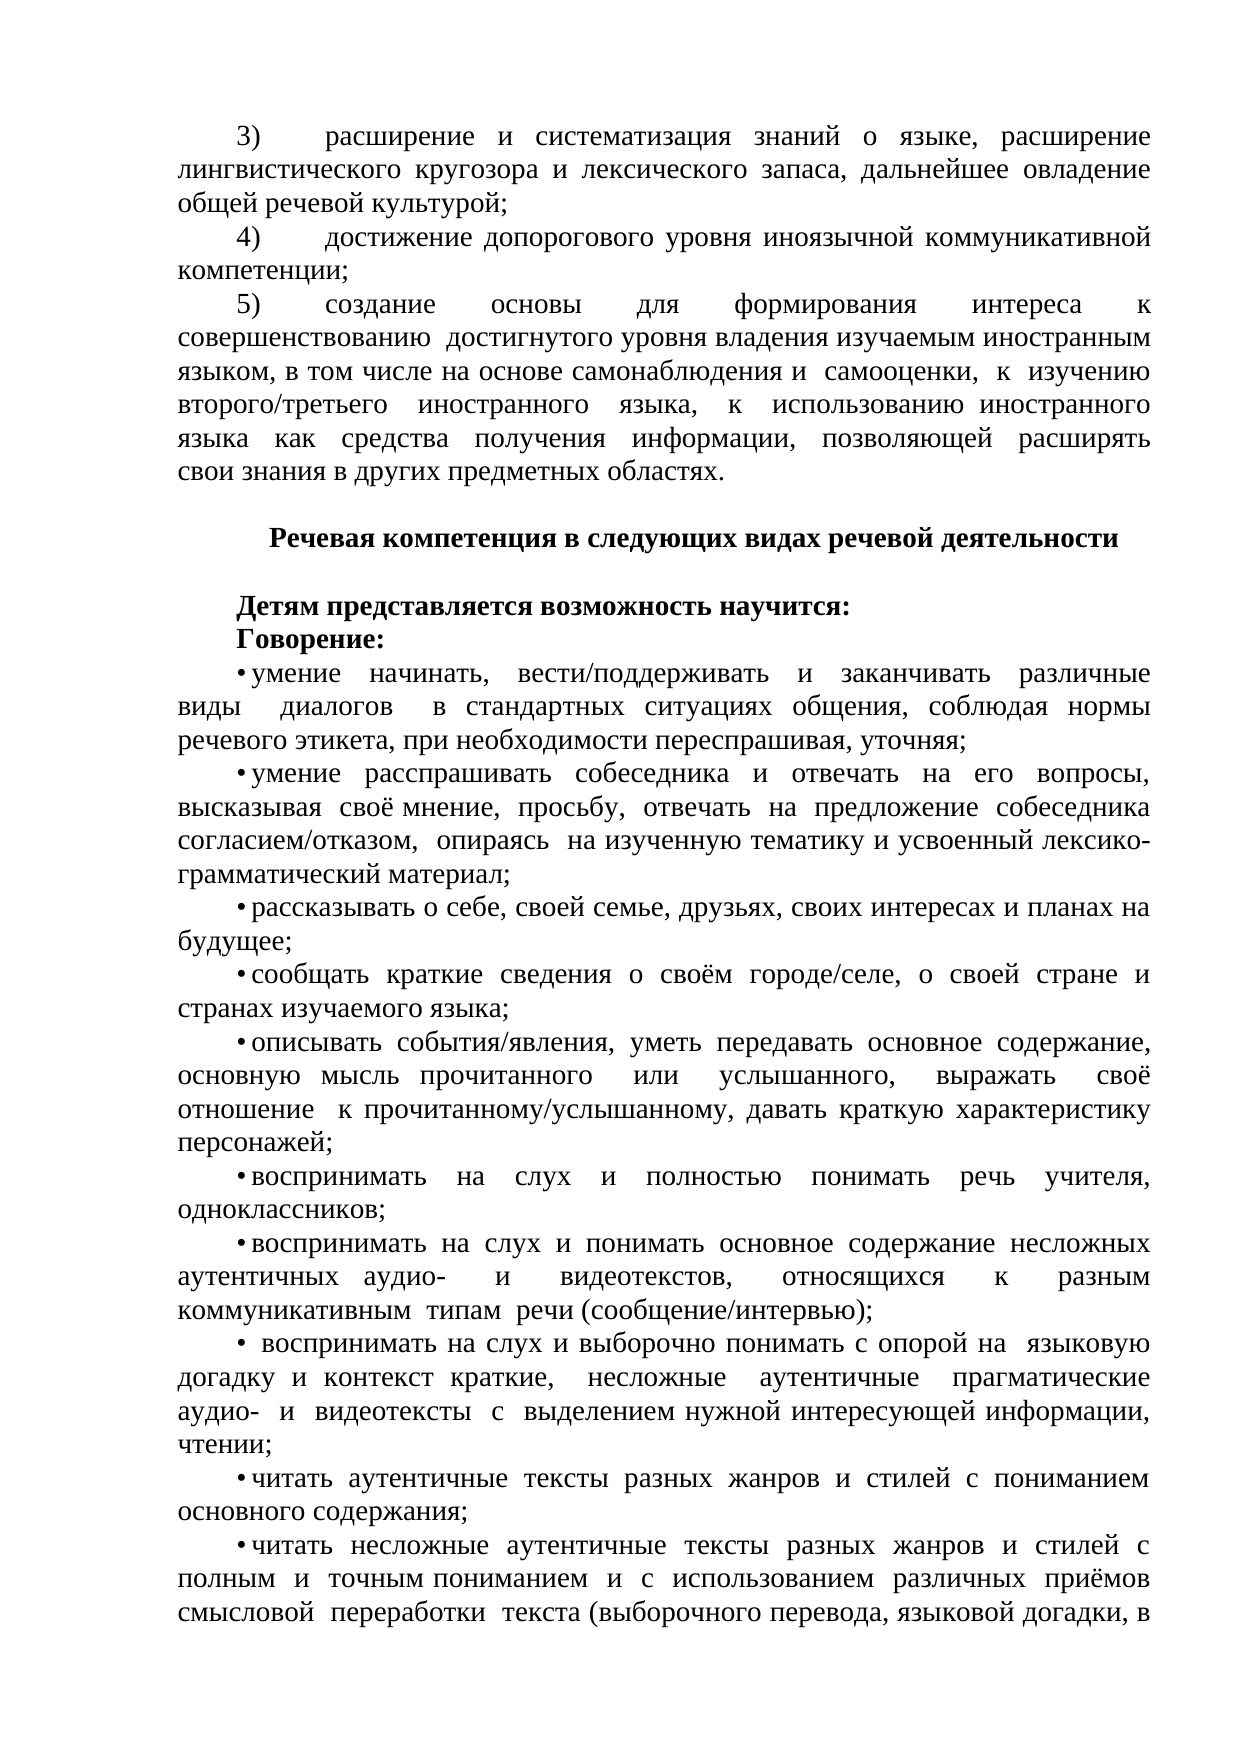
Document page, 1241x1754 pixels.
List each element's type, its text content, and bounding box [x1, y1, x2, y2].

text 3) расширение и систематизация знаний о языке, расширение лингвистического кругозора и лексического запаса, дальнейшее овладение общей речевой культурой; [177, 118, 1152, 219]
text 5) создание основы для формирования интереса к совершенствованию достигнутого уровня владения изучаемым иностранным языком, в том числе на основе самонаблюдения и самооценки, к изучению второго/третьего иностранного языка, к использованию иностранного языка как средства получения информации, позволяющей расширять свои знания в других предметных областях. [177, 286, 1152, 487]
text 4) достижение допорогового уровня иноязычной коммуникативной компетенции; [177, 219, 1152, 286]
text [177, 1527, 1152, 1627]
text Говорение: [177, 621, 1152, 655]
text • умение начинать, вести/поддерживать и заканчивать различные виды диалогов в стандартных ситуациях общения, соблюдая нормы речевого этикета, при необходимости переспрашивая, уточняя; [177, 655, 1152, 755]
text • воспринимать на слух и понимать основное содержание несложных аутентичных аудио- и видеотекстов, относящихся к разным коммуникативным типам речи (сообщение/интервью); [177, 1225, 1152, 1326]
text • воспринимать на слух и полностью понимать речь учителя, одноклассников; [177, 1158, 1152, 1225]
text • описывать события/явления, уметь передавать основное содержание, основную мысль прочитанного или услышанного, выражать своё отношение к прочитанному/услышанному, давать краткую характеристику персонажей; [177, 1024, 1152, 1158]
text • умение расспрашивать собеседника и отвечать на его вопросы, высказывая своё мнение, просьбу, отвечать на предложение собеседника согласием/отказом, опираясь на изученную тематику и усвоенный лексико-грамматический материал; [177, 755, 1152, 889]
text • рассказывать о себе, своей семье, друзьях, своих интересах и планах на будущее; [177, 889, 1152, 957]
text Детям представляется возможность научится: [177, 588, 1152, 621]
text Речевая компетенция в следующих видах речевой деятельности [177, 521, 1152, 554]
text • сообщать краткие сведения о своём городе/селе, о своей стране и странах изучаемого языка; [177, 957, 1152, 1024]
text • воспринимать на слух и выборочно понимать с опорой на языковую догадку и контекст краткие, несложные аутентичные прагматические аудио- и видеотексты с выделением нужной интересующей информации, чтении; [177, 1326, 1152, 1460]
text • читать аутентичные тексты разных жанров и стилей с пониманием основного содержания; [177, 1460, 1152, 1527]
